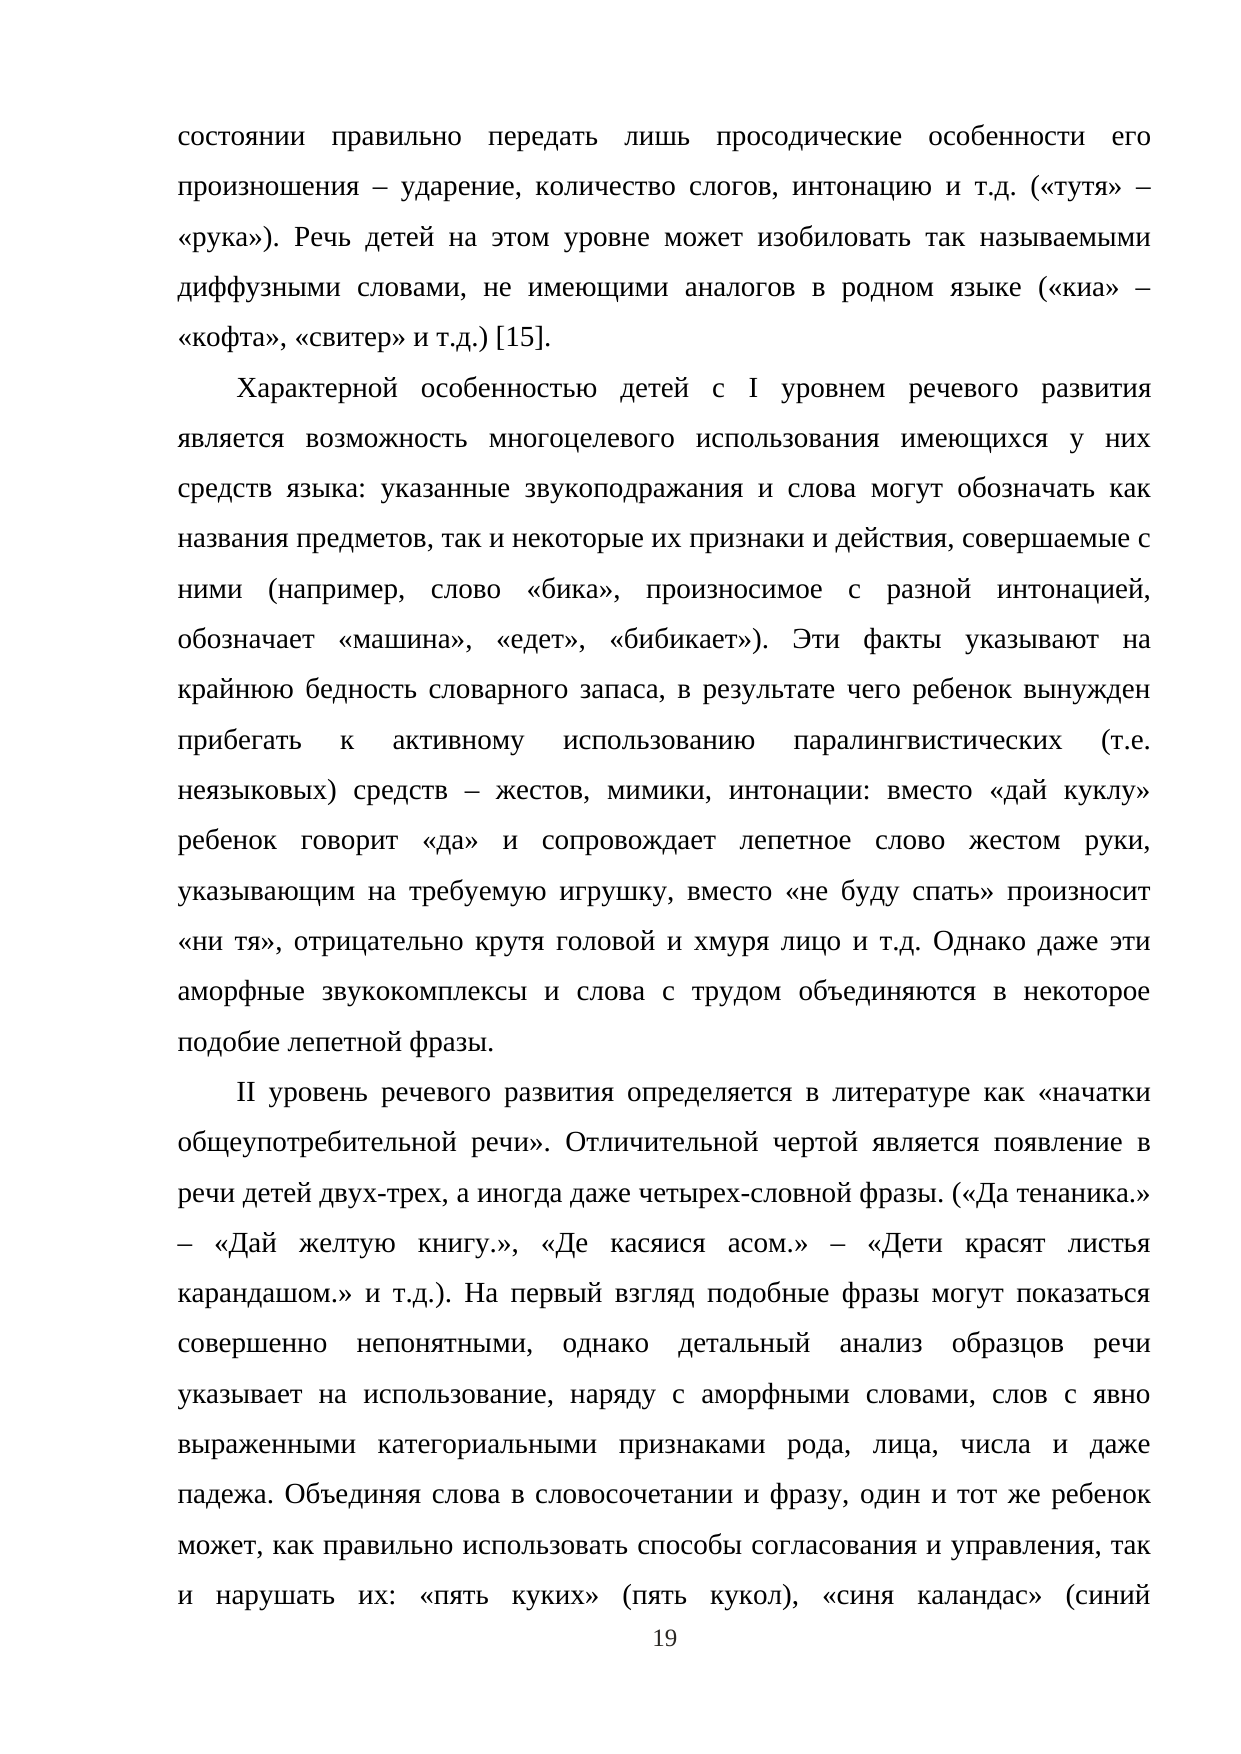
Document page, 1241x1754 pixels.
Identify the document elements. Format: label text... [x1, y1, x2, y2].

list Характерной особенностью детей с I уровнем речевого развития является возможность многоцелевого использования имеющихся у них средств языка: указанные звукоподражания и слова могут обозначать как названия предметов, так и некоторые их признаки и действия, совершаемые с ними (например, слово «бика», произносимое с разной интонацией, обозначает «машина», «едет», «бибикает»). Эти факты указывают на крайнюю бедность словарного запаса, в результате чего ребенок вынужден прибегать к активному использованию паралингвистических (т.е. неязыковых) средств – жестов, мимики, интонации: вместо «дай куклу» ребенок говорит «да» и сопровождает лепетное слово жестом руки, указывающим на требуемую игрушку, вместо «не буду спать» произносит «ни тя», отрицательно крутя головой и хмуря лицо и т.д. Однако даже эти аморфные звукокомплексы и слова с трудом объединяются в некоторое подобие лепетной фразы. [177, 370, 1152, 1057]
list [177, 118, 1152, 353]
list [177, 1074, 1152, 1611]
